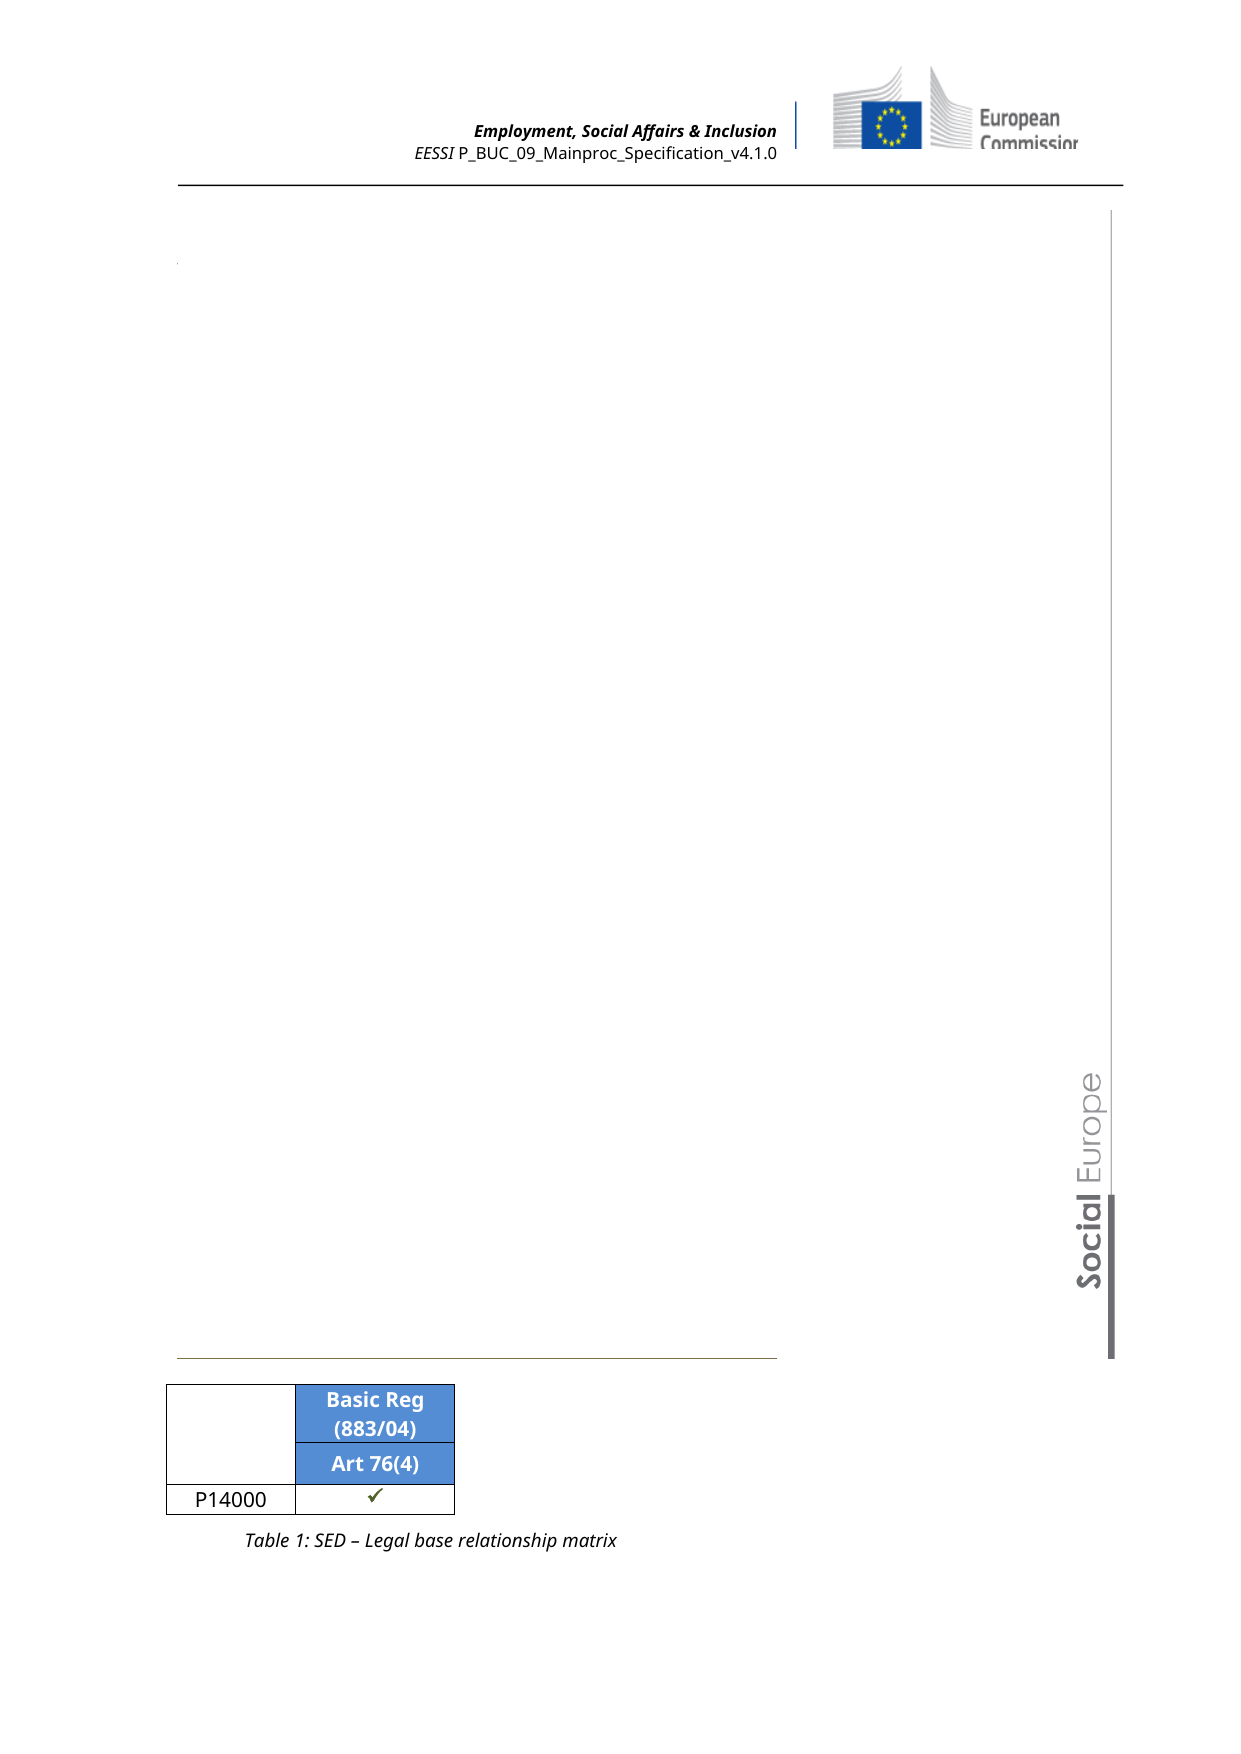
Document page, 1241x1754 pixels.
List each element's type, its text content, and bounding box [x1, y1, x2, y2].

text Table 1: SED – Legal base relationship matrix [215, 1527, 1092, 1553]
table_cell [296, 1485, 454, 1514]
table_cell Art 76(4) [296, 1443, 454, 1484]
picture [177, 210, 1115, 1359]
table_cell P14000 [167, 1485, 295, 1514]
picture [793, 66, 1078, 148]
table_header Basic Reg (883/04) [296, 1385, 454, 1442]
table_header [167, 1385, 295, 1484]
